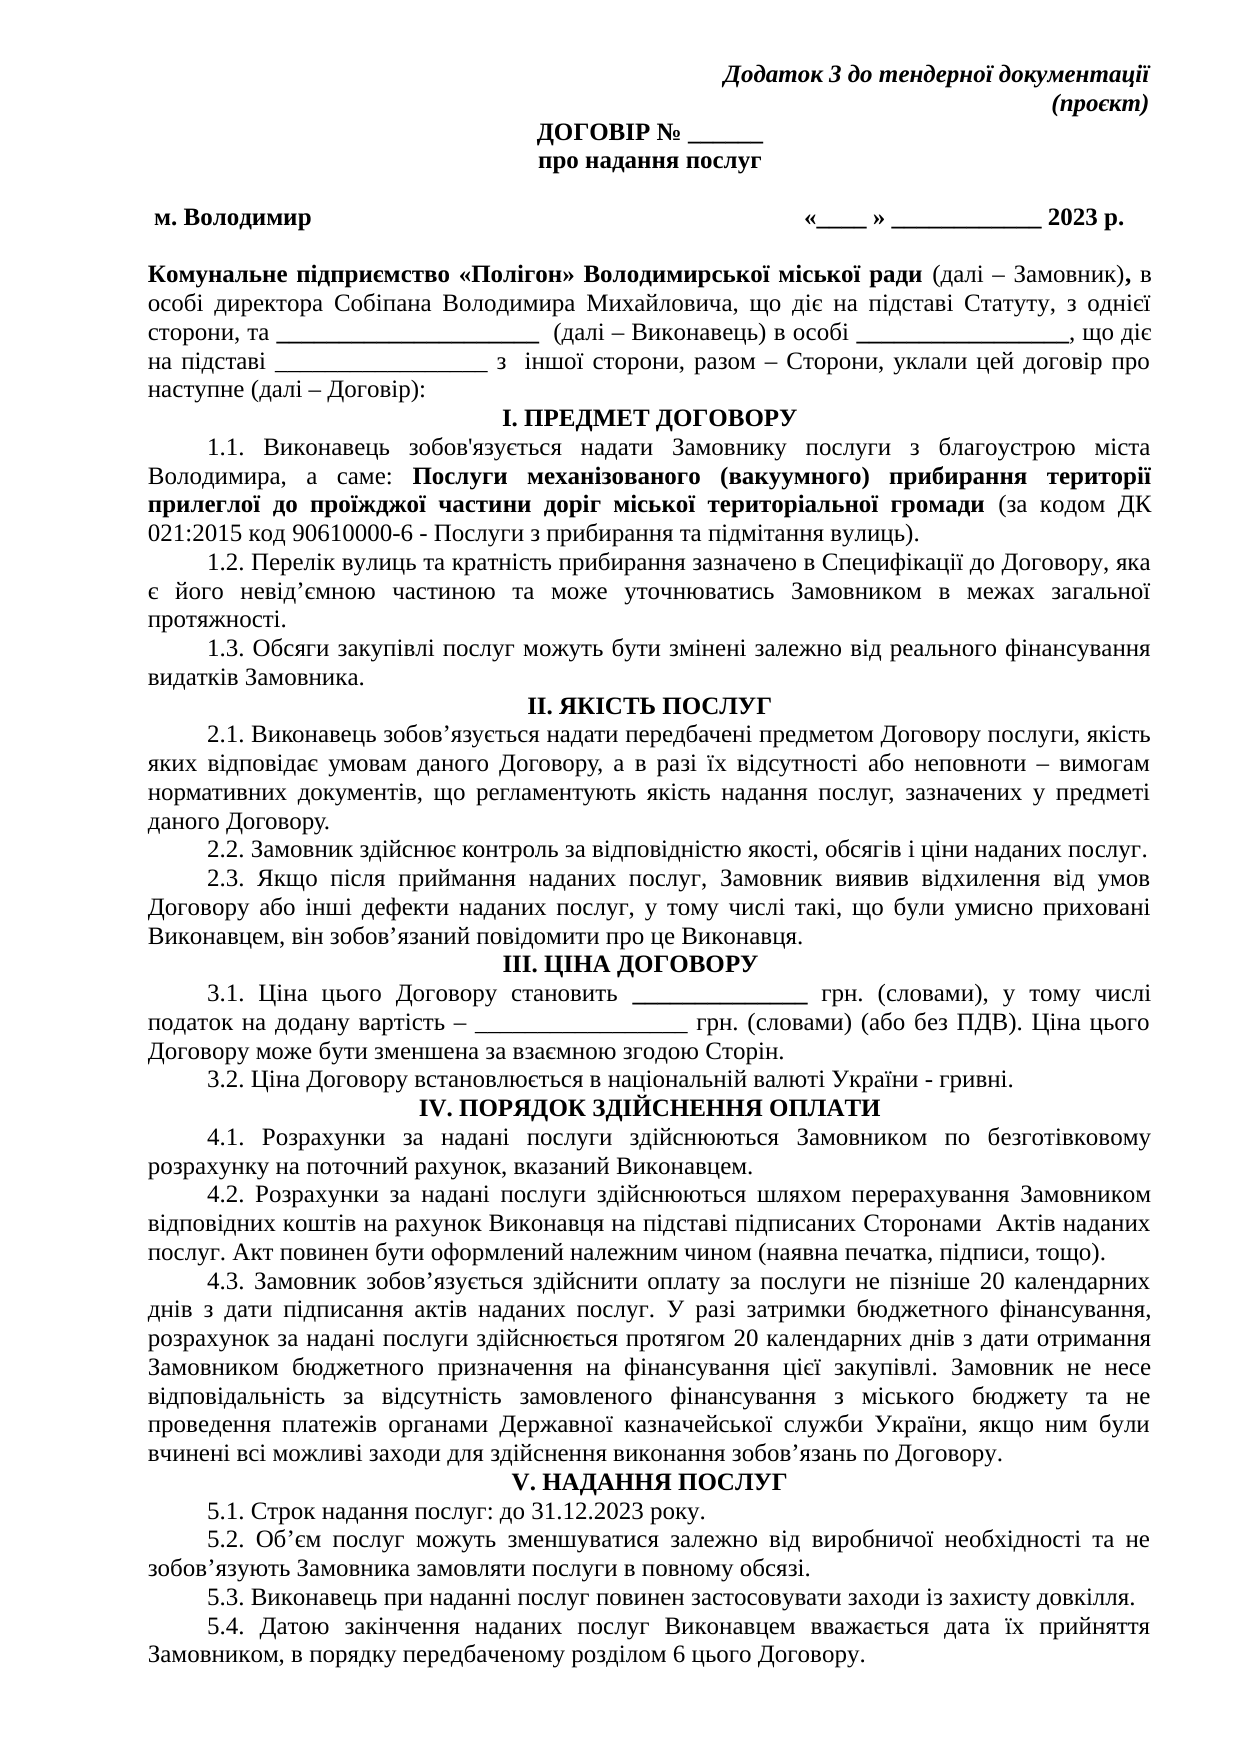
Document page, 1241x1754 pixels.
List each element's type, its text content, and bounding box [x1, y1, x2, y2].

text 5.4. Датою закінчення наданих послуг Виконавцем вважається дата їх прийняття Замовником, в порядку передбаченому розділом 6 цього Договору. [148, 1611, 1152, 1668]
text 5.2. Об’єм послуг можуть зменшуватися залежно від виробничої необхідності та не зобов’язують Замовника замовляти послуги в повному обсязі. [148, 1524, 1152, 1582]
text 2.3. Якщо після приймання наданих послуг, Замовник виявив відхилення від умов Договору або інші дефекти наданих послуг, у тому числі такі, що були умисно приховані Виконавцем, він зобов’язаний повідомити про це Виконавця. [148, 863, 1152, 949]
text 4.1. Розрахунки за надані послуги здійснюються Замовником по безготівковому розрахунку на поточний рахунок, вказаний Виконавцем. [148, 1122, 1152, 1179]
text V. НАДАННЯ ПОСЛУГ [148, 1467, 1152, 1496]
text ІV. ПОРЯДОК ЗДІЙСНЕННЯ ОПЛАТИ [148, 1093, 1152, 1122]
text Додаток 3 до тендерної документації [148, 59, 1152, 88]
text 5.3. Виконавець при наданні послуг повинен застосовувати заходи із захисту довкілля. [148, 1582, 1152, 1611]
text 5.1. Строк надання послуг: до 31.12.2023 року. [148, 1496, 1152, 1524]
text 4.3. Замовник зобов’язується здійснити оплату за послуги не пізніше 20 календарних днів з дати підписання актів наданих послуг. У разі затримки бюджетного фінансування, розрахунок за надані послуги здійснюється протягом 20 календарних днів з дати отримання Замовником бюджетного призначення на фінансування цієї закупівлі. Замовник не несе відповідальність за відсутність замовленого фінансування з міського бюджету та не проведення платежів органами Державної казначейської служби України, якщо ним були вчинені всі можливі заходи для здійснення виконання зобов’язань по Договору. [148, 1266, 1152, 1467]
text Комунальне підприємство «Полігон» Володимирської міської ради (далі – Замовник), в особі директора Собіпана Володимира Михайловича, що діє на підставі Статуту, з однієї сторони, та _____________________ (далі – Виконавець) в особі _________________, що діє на підставі _________________ з іншої сторони, разом – Сторони, уклали цей договір про наступне (далі – Договір): [148, 259, 1152, 403]
text м. Володимир «____ » ____________ 2023 р. [148, 202, 1152, 231]
text 3.2. Ціна Договору встановлюється в національній валюті України - гривні. [148, 1064, 1152, 1093]
text ДОГОВІР № ______ про надання послуг [148, 117, 1152, 202]
text 1.3. Обсяги закупівлі послуг можуть бути змінені залежно від реального фінансування видатків Замовника. [148, 633, 1152, 691]
text І. ПРЕДМЕТ ДОГОВОРУ [148, 403, 1152, 432]
text (проєкт) [148, 88, 1152, 117]
text ІІ. ЯКІСТЬ ПОСЛУГ [148, 691, 1152, 719]
text 4.2. Розрахунки за надані послуги здійснюються шляхом перерахування Замовником відповідних коштів на рахунок Виконавця на підставі підписаних Сторонами Актів наданих послуг. Акт повинен бути оформлений належним чином (наявна печатка, підписи, тощо). [148, 1179, 1152, 1266]
text 2.2. Замовник здійснює контроль за відповідністю якості, обсягів і ціни наданих послуг. [148, 834, 1152, 863]
text 2.1. Виконавець зобов’язується надати передбачені предметом Договору послуги, якість яких відповідає умовам даного Договору, а в разі їх відсутності або неповноти – вимогам нормативних документів, що регламентують якість надання послуг, зазначених у предметі даного Договору. [148, 719, 1152, 834]
text 3.1. Ціна цього Договору становить ______________ грн. (словами), у тому числі податок на додану вартість – _________________ грн. (словами) (або без ПДВ). Ціна цього Договору може бути зменшена за взаємною згодою Сторін. [148, 978, 1152, 1064]
text 1.1. Виконавець зобов'язується надати Замовнику послуги з благоустрою міста Володимира, а саме: Послуги механізованого (вакуумного) прибирання території прилеглої до проїжджої частини доріг міської територіальної громади (за кодом ДК 021:2015 код 90610000-6 - Послуги з прибирання та підмітання вулиць). [148, 432, 1152, 547]
text 1.2. Перелік вулиць та кратність прибирання зазначено в Специфікації до Договору, яка є його невід’ємною частиною та може уточнюватись Замовником в межах загальної протяжності. [148, 547, 1152, 633]
text ІІІ. ЦІНА ДОГОВОРУ [148, 949, 1152, 978]
